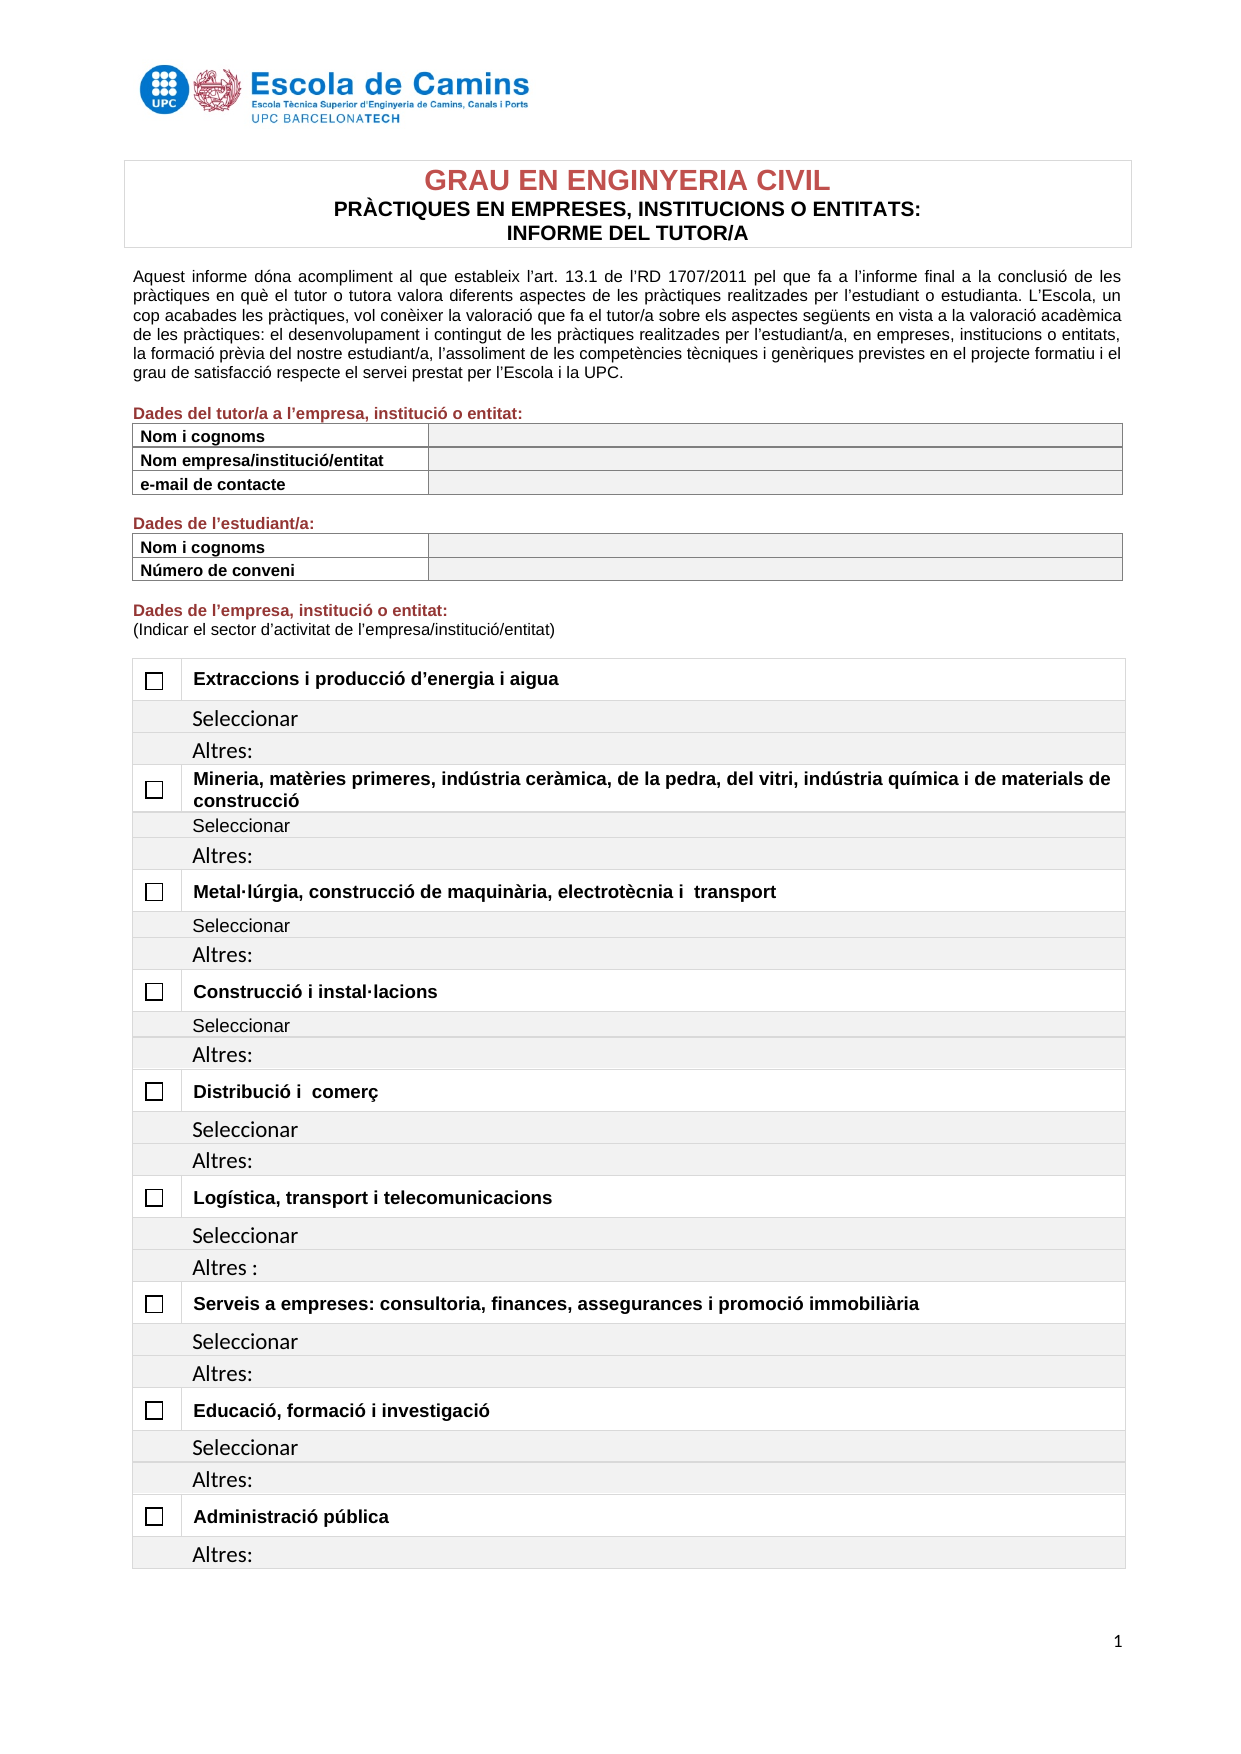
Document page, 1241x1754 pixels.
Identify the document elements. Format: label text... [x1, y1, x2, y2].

text GRAU EN ENGINYERIA CIVIL [125, 161, 1131, 197]
table_cell Logística, transport i telecomunicacions [182, 1176, 1125, 1217]
table_cell [429, 558, 1122, 580]
text (Indicar el sector d’activitat de l’empresa/institució/entitat) [133, 620, 1122, 639]
table_cell Nom empresa/institució/entitat [133, 448, 428, 470]
table_header [133, 659, 181, 700]
table_cell Número de conveni [133, 558, 428, 580]
table_cell Altres: [133, 1537, 1125, 1568]
table_cell Mineria, matèries primeres, indústria ceràmica, de la pedra, del vitri, indústria química i de materials de construcció [182, 765, 1125, 811]
table_cell [133, 870, 181, 911]
table_cell Altres : [133, 1250, 1125, 1281]
table_cell [133, 1070, 181, 1111]
table_cell Distribució i comerç [182, 1070, 1125, 1111]
table_cell [133, 970, 181, 1011]
text Dades de l’empresa, institució o entitat: [133, 601, 1122, 620]
table_cell [133, 1112, 1125, 1143]
table_cell [133, 1431, 1125, 1461]
table_cell [429, 448, 1122, 470]
table_cell Altres: [133, 938, 1125, 969]
table_header Nom i cognoms [133, 534, 428, 557]
table_header Extraccions i producció d’energia i aigua [182, 659, 1125, 700]
table_cell Altres: [133, 1463, 1125, 1493]
table_cell [133, 1012, 1125, 1036]
text Dades de l’estudiant/a: [133, 514, 1122, 533]
table_cell Altres: [133, 733, 1125, 764]
table_cell Educació, formació i investigació [182, 1388, 1125, 1429]
table_cell [133, 1495, 181, 1536]
table_cell Serveis a empreses: consultoria, finances, assegurances i promoció immobiliària [182, 1282, 1125, 1323]
text Dades del tutor/a a l’empresa, institució o entitat: [133, 403, 1122, 423]
text INFORME DEL TUTOR/A [125, 218, 1131, 247]
table_cell [133, 813, 1125, 837]
table_cell [133, 1388, 181, 1429]
subtitle Aquest informe dóna acompliment al que estableix l’art. 13.1 de l’RD 1707/2011 pel que fa a l’informe final a la conclusió de les pràctiques en què el tutor o tutora valora diferents aspectes de les pràctiques realitzades per l’estudiant o estudianta. L’Escola, un cop acabades les pràctiques, vol conèixer la valoració que fa el tutor/a sobre els aspectes següents en vista a la valoració acadèmica de les pràctiques: el desenvolupament i contingut de les pràctiques realitzades per l’estudiant/a, en empreses, institucions o entitats, la formació prèvia del nostre estudiant/a, l’assoliment de les competències tècniques i genèriques previstes en el projecte formatiu i el grau de satisfacció respecte el servei prestat per l’Escola i la UPC. [133, 267, 1122, 382]
table_header [429, 424, 1122, 446]
table_cell Administració pública [182, 1495, 1125, 1536]
text PRÀCTIQUES EN EMPRESES, INSTITUCIONS O ENTITATS: [133, 197, 1122, 218]
table_cell Altres: [133, 838, 1125, 869]
table_cell Altres: [133, 1038, 1125, 1068]
table_cell [133, 1282, 181, 1323]
table_cell [133, 701, 1125, 732]
table_cell [133, 1218, 1125, 1249]
picture [132, 59, 536, 129]
table_cell Altres: [133, 1356, 1125, 1387]
table_cell [133, 765, 181, 811]
table_cell Metal·lúrgia, construcció de maquinària, electrotècnia i transport [182, 870, 1125, 911]
table_cell [133, 1324, 1125, 1355]
table_cell Construcció i instal·lacions [182, 970, 1125, 1011]
table_cell [429, 471, 1122, 494]
table_cell [133, 1176, 181, 1217]
table_header Nom i cognoms [133, 424, 428, 446]
table_cell Altres: [133, 1144, 1125, 1175]
table_cell [133, 912, 1125, 937]
table_cell e-mail de contacte [133, 471, 428, 494]
table_header [429, 534, 1122, 557]
